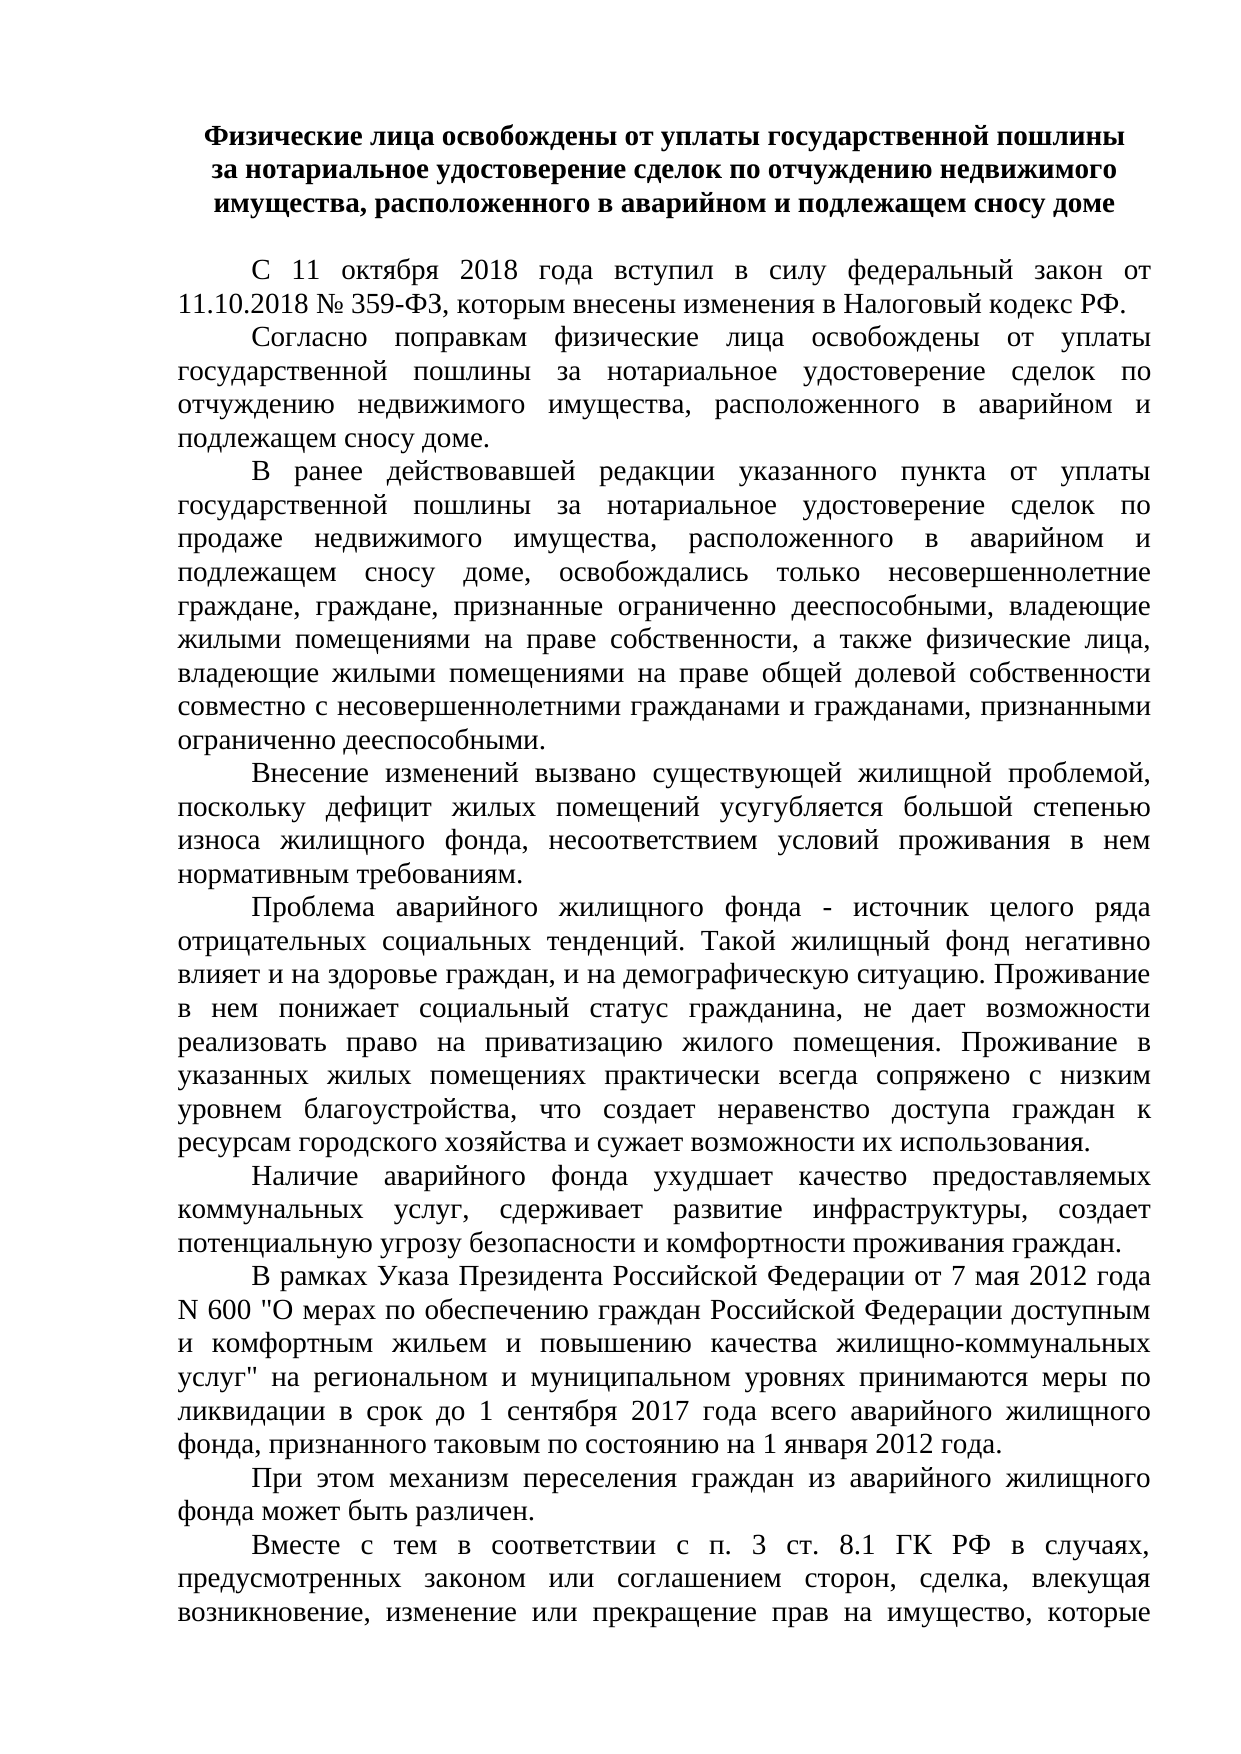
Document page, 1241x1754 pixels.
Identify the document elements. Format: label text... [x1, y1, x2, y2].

text Внесение изменений вызвано существующей жилищной проблемой, поскольку дефицит жилых помещений усугубляется большой степенью износа жилищного фонда, несоответствием условий проживания в нем нормативным требованиям. [177, 755, 1152, 889]
text При этом механизм переселения граждан из аварийного жилищного фонда может быть различен. [177, 1460, 1152, 1527]
text Физические лица освобождены от уплаты государственной пошлины [177, 118, 1152, 152]
text Согласно поправкам физические лица освобождены от уплаты государственной пошлины за нотариальное удостоверение сделок по отчуждению недвижимого имущества, расположенного в аварийном и подлежащем сносу доме. [177, 319, 1152, 453]
text Проблема аварийного жилищного фонда - источник целого ряда отрицательных социальных тенденций. Такой жилищный фонд негативно влияет и на здоровье граждан, и на демографическую ситуацию. Проживание в нем понижает социальный статус гражданина, не дает возможности реализовать право на приватизацию жилого помещения. Проживание в указанных жилых помещениях практически всегда сопряжено с низким уровнем благоустройства, что создает неравенство доступа граждан к ресурсам городского хозяйства и сужает возможности их использования. [177, 889, 1152, 1158]
text В ранее действовавшей редакции указанного пункта от уплаты государственной пошлины за нотариальное удостоверение сделок по продаже недвижимого имущества, расположенного в аварийном и подлежащем сносу доме, освобождались только несовершеннолетние граждане, граждане, признанные ограниченно дееспособными, владеющие жилыми помещениями на праве собственности, а также физические лица, владеющие жилыми помещениями на праве общей долевой собственности совместно с несовершеннолетними гражданами и гражданами, признанными ограниченно дееспособными. [177, 453, 1152, 755]
text за нотариальное удостоверение сделок по отчуждению недвижимого имущества, расположенного в аварийном и подлежащем сносу доме [177, 152, 1152, 219]
text С 11 октября 2018 года вступил в силу федеральный закон от 11.10.2018 № 359-ФЗ, которым внесены изменения в Налоговый кодекс РФ. [177, 252, 1152, 319]
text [177, 1527, 1152, 1627]
text В рамках Указа Президента Российской Федерации от 7 мая 2012 года N 600 "О мерах по обеспечению граждан Российской Федерации доступным и комфортным жильем и повышению качества жилищно-коммунальных услуг" на региональном и муниципальном уровнях принимаются меры по ликвидации в срок до 1 сентября 2017 года всего аварийного жилищного фонда, признанного таковым по состоянию на 1 января 2012 года. [177, 1258, 1152, 1460]
text Наличие аварийного фонда ухудшает качество предоставляемых коммунальных услуг, сдерживает развитие инфраструктуры, создает потенциальную угрозу безопасности и комфортности проживания граждан. [177, 1158, 1152, 1258]
